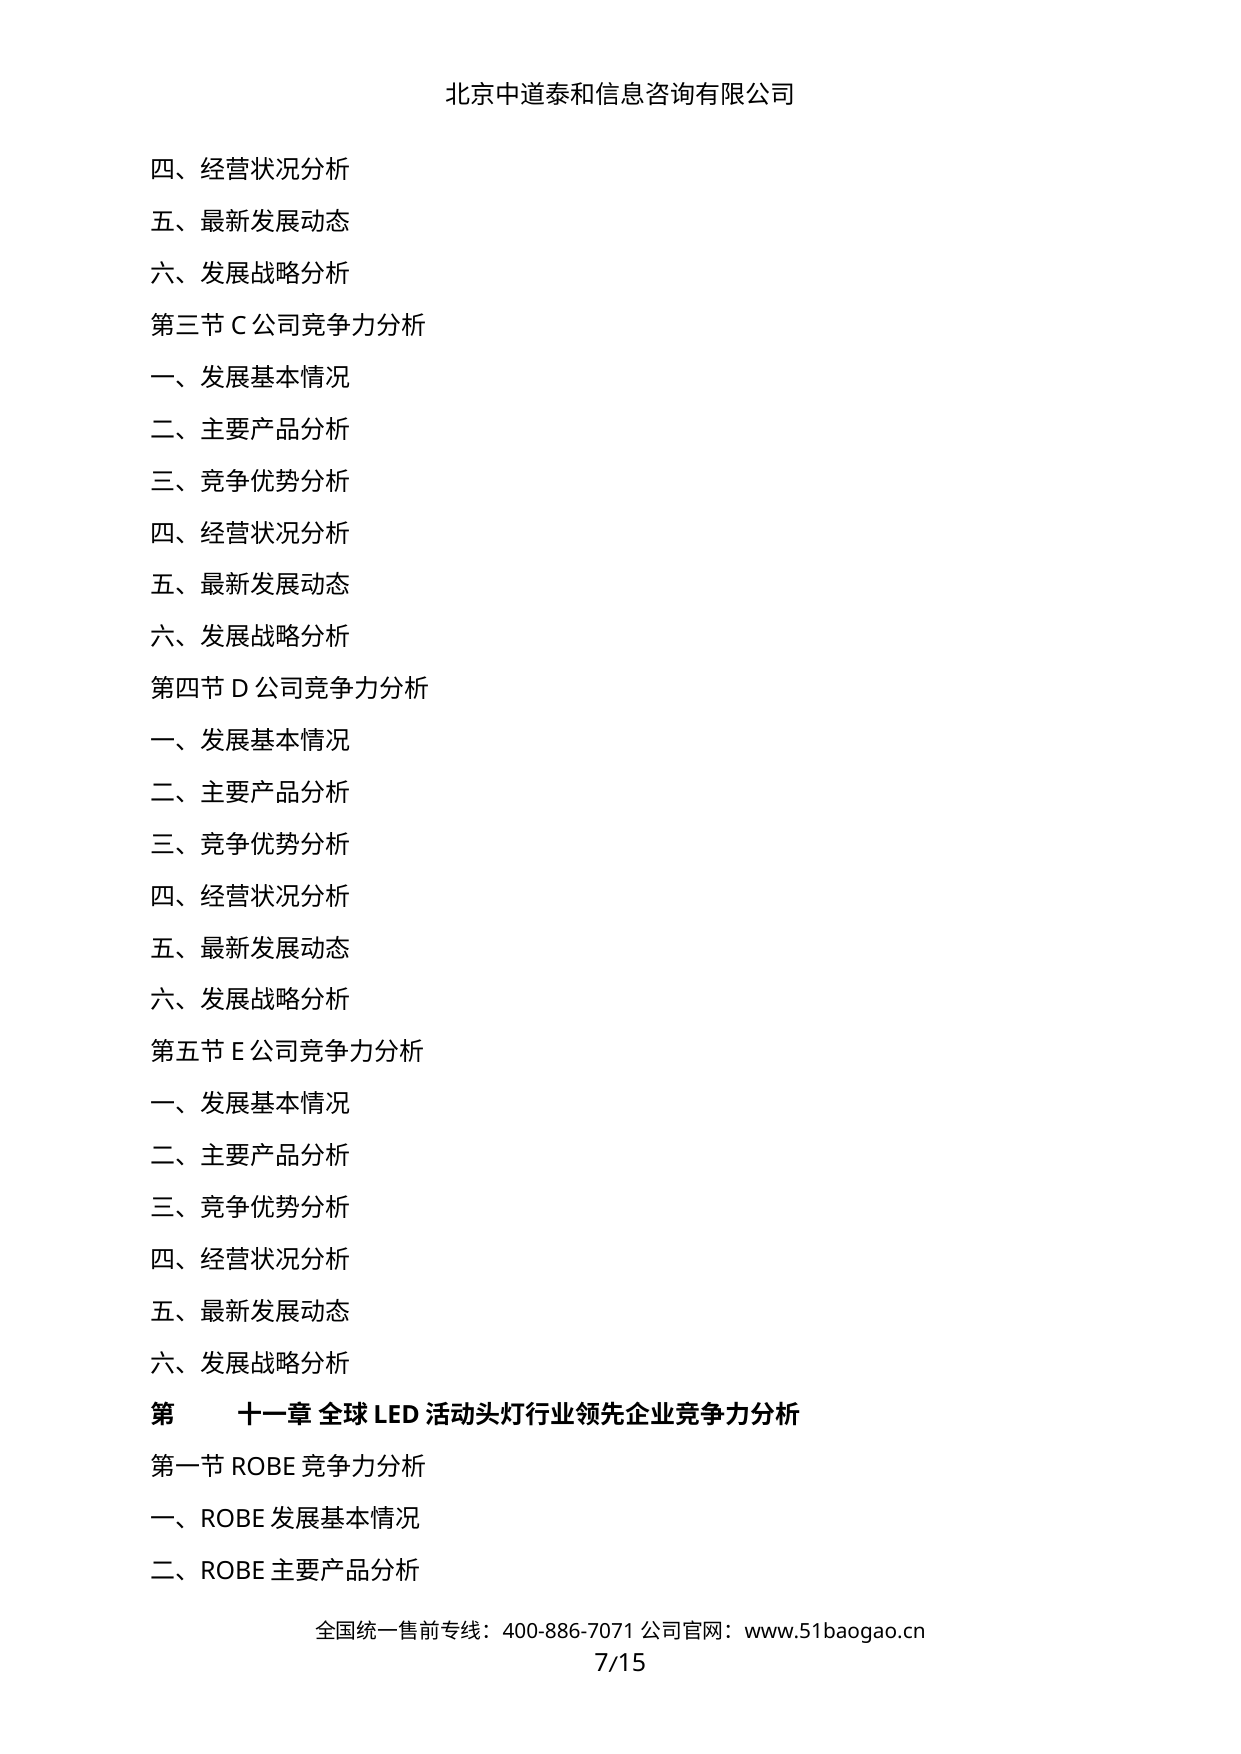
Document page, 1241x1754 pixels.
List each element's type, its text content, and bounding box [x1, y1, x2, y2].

text 第 十一章 全球LED活动头灯行业领先企业竞争力分析 [150, 1395, 1090, 1431]
text 第一节 ROBE竞争力分析 [150, 1447, 1090, 1483]
text 二、ROBE主要产品分析 [150, 1551, 1090, 1587]
text 六、发展战略分析 [150, 980, 1090, 1016]
text 第四节 D公司竞争力分析 [150, 669, 1090, 705]
text 六、发展战略分析 [150, 617, 1090, 653]
text 五、最新发展动态 [150, 202, 1090, 238]
text 第三节 C公司竞争力分析 [150, 306, 1090, 342]
text 一、发展基本情况 [150, 357, 1090, 394]
text 四、经营状况分析 [150, 1239, 1090, 1276]
text 五、最新发展动态 [150, 1291, 1090, 1327]
text 三、竞争优势分析 [150, 1187, 1090, 1224]
text 三、竞争优势分析 [150, 461, 1090, 497]
text 一、ROBE发展基本情况 [150, 1499, 1090, 1535]
text 二、主要产品分析 [150, 772, 1090, 809]
text 六、发展战略分析 [150, 254, 1090, 290]
text 二、主要产品分析 [150, 1136, 1090, 1172]
text 五、最新发展动态 [150, 565, 1090, 601]
text 一、发展基本情况 [150, 721, 1090, 757]
text 二、主要产品分析 [150, 409, 1090, 446]
text 六、发展战略分析 [150, 1343, 1090, 1379]
text 第五节 E公司竞争力分析 [150, 1032, 1090, 1068]
text 三、竞争优势分析 [150, 824, 1090, 861]
text 四、经营状况分析 [150, 150, 1090, 186]
text 五、最新发展动态 [150, 928, 1090, 964]
text 四、经营状况分析 [150, 876, 1090, 912]
text 一、发展基本情况 [150, 1084, 1090, 1120]
text 四、经营状况分析 [150, 513, 1090, 549]
